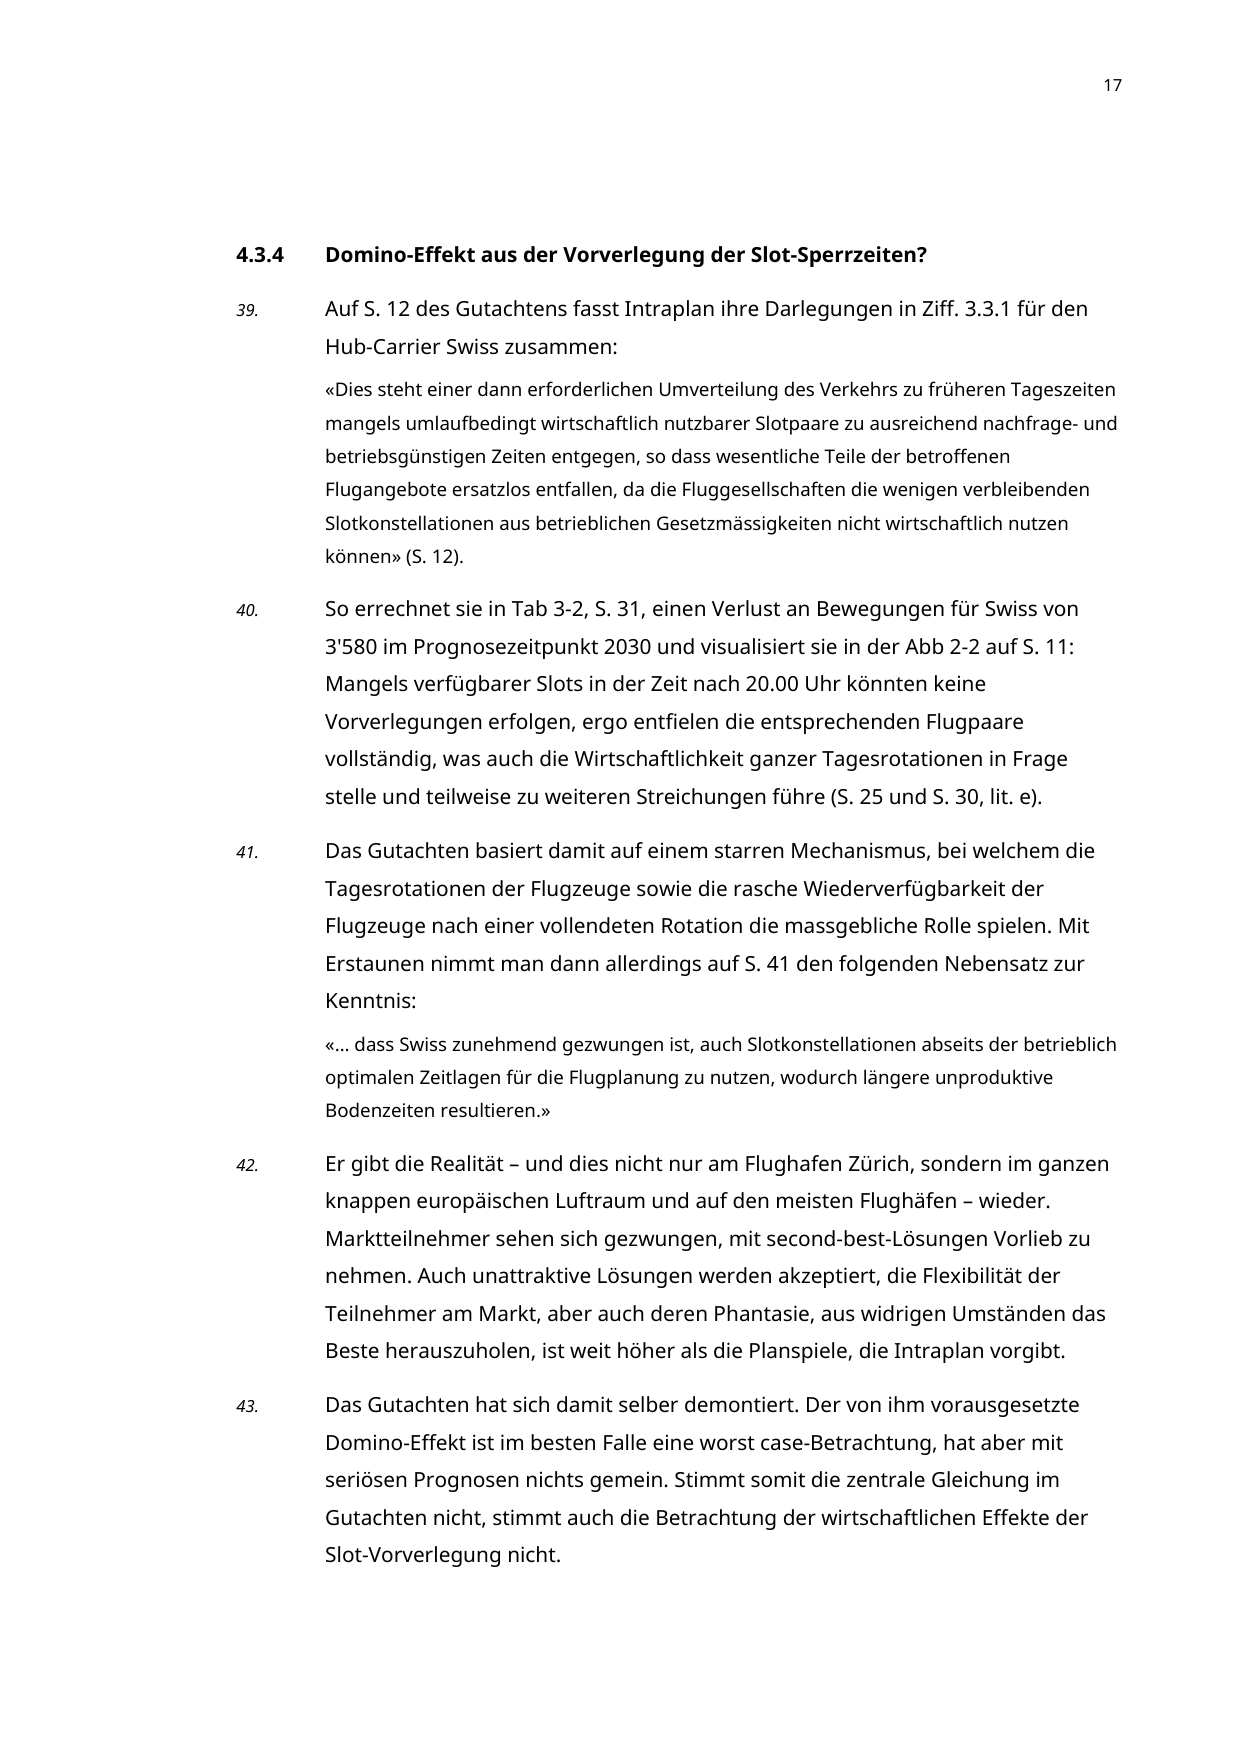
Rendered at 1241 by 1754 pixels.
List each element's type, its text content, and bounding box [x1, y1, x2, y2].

text «Dies steht einer dann erforderlichen Umverteilung des Verkehrs zu früheren Tageszeiten mangels umlaufbedingt wirtschaftlich nutzbarer Slotpaare zu ausreichend nachfrage- und betriebsgünstigen Zeiten entgegen, so dass wesentliche Teile der betroffenen Flugangebote ersatzlos entfallen, da die Fluggesellschaften die wenigen verbleibenden Slotkonstellationen aus betrieblichen Gesetzmässigkeiten nicht wirtschaftlich nutzen können» (S. 12). [325, 369, 1122, 569]
list Domino-Effekt aus der Vorverlegung der Slot-Sperrzeiten? [236, 231, 1122, 269]
text Das Gutachten basiert damit auf einem starren Mechanismus, bei welchem die Tagesrotationen der Flugzeuge sowie die rasche Wiederverfügbarkeit der Flugzeuge nach einer vollendeten Rotation die massgebliche Rolle spielen. Mit Erstaunen nimmt man dann allerdings auf S. 41 den folgenden Nebensatz zur Kenntnis: [236, 827, 1122, 1015]
text «… dass Swiss zunehmend gezwungen ist, auch Slotkonstellationen abseits der betrieblich optimalen Zeitlagen für die Flugplanung zu nutzen, wodurch längere unproduktive Bodenzeiten resultieren.» [325, 1023, 1122, 1123]
text Er gibt die Realität – und dies nicht nur am Flughafen Zürich, sondern im ganzen knappen europäischen Luftraum und auf den meisten Flughäfen – wieder. Marktteilnehmer sehen sich gezwungen, mit second-best-Lösungen Vorlieb zu nehmen. Auch unattraktive Lösungen werden akzeptiert, die Flexibilität der Teilnehmer am Markt, aber auch deren Phantasie, aus widrigen Umständen das Beste herauszuholen, ist weit höher als die Planspiele, die Intraplan vorgibt. [236, 1140, 1122, 1365]
text Auf S. 12 des Gutachtens fasst Intraplan ihre Darlegungen in Ziff. 3.3.1 für den Hub-Carrier Swiss zusammen: [236, 286, 1122, 361]
text Das Gutachten hat sich damit selber demontiert. Der von ihm vorausgesetzte Domino-Effekt ist im besten Falle eine worst case-Betrachtung, hat aber mit seriösen Prognosen nichts gemein. Stimmt somit die zentrale Gleichung im Gutachten nicht, stimmt auch die Betrachtung der wirtschaftlichen Effekte der Slot-Vorverlegung nicht. [236, 1381, 1122, 1569]
text So errechnet sie in Tab 3-2, S. 31, einen Verlust an Bewegungen für Swiss von 3'580 im Prognosezeitpunkt 2030 und visualisiert sie in der Abb 2-2 auf S. 11: Mangels verfügbarer Slots in der Zeit nach 20.00 Uhr könnten keine Vorverlegungen erfolgen, ergo entfielen die entsprechenden Flugpaare vollständig, was auch die Wirtschaftlichkeit ganzer Tagesrotationen in Frage stelle und teilweise zu weiteren Streichungen führe (S. 25 und S. 30, lit. e). [236, 586, 1122, 811]
